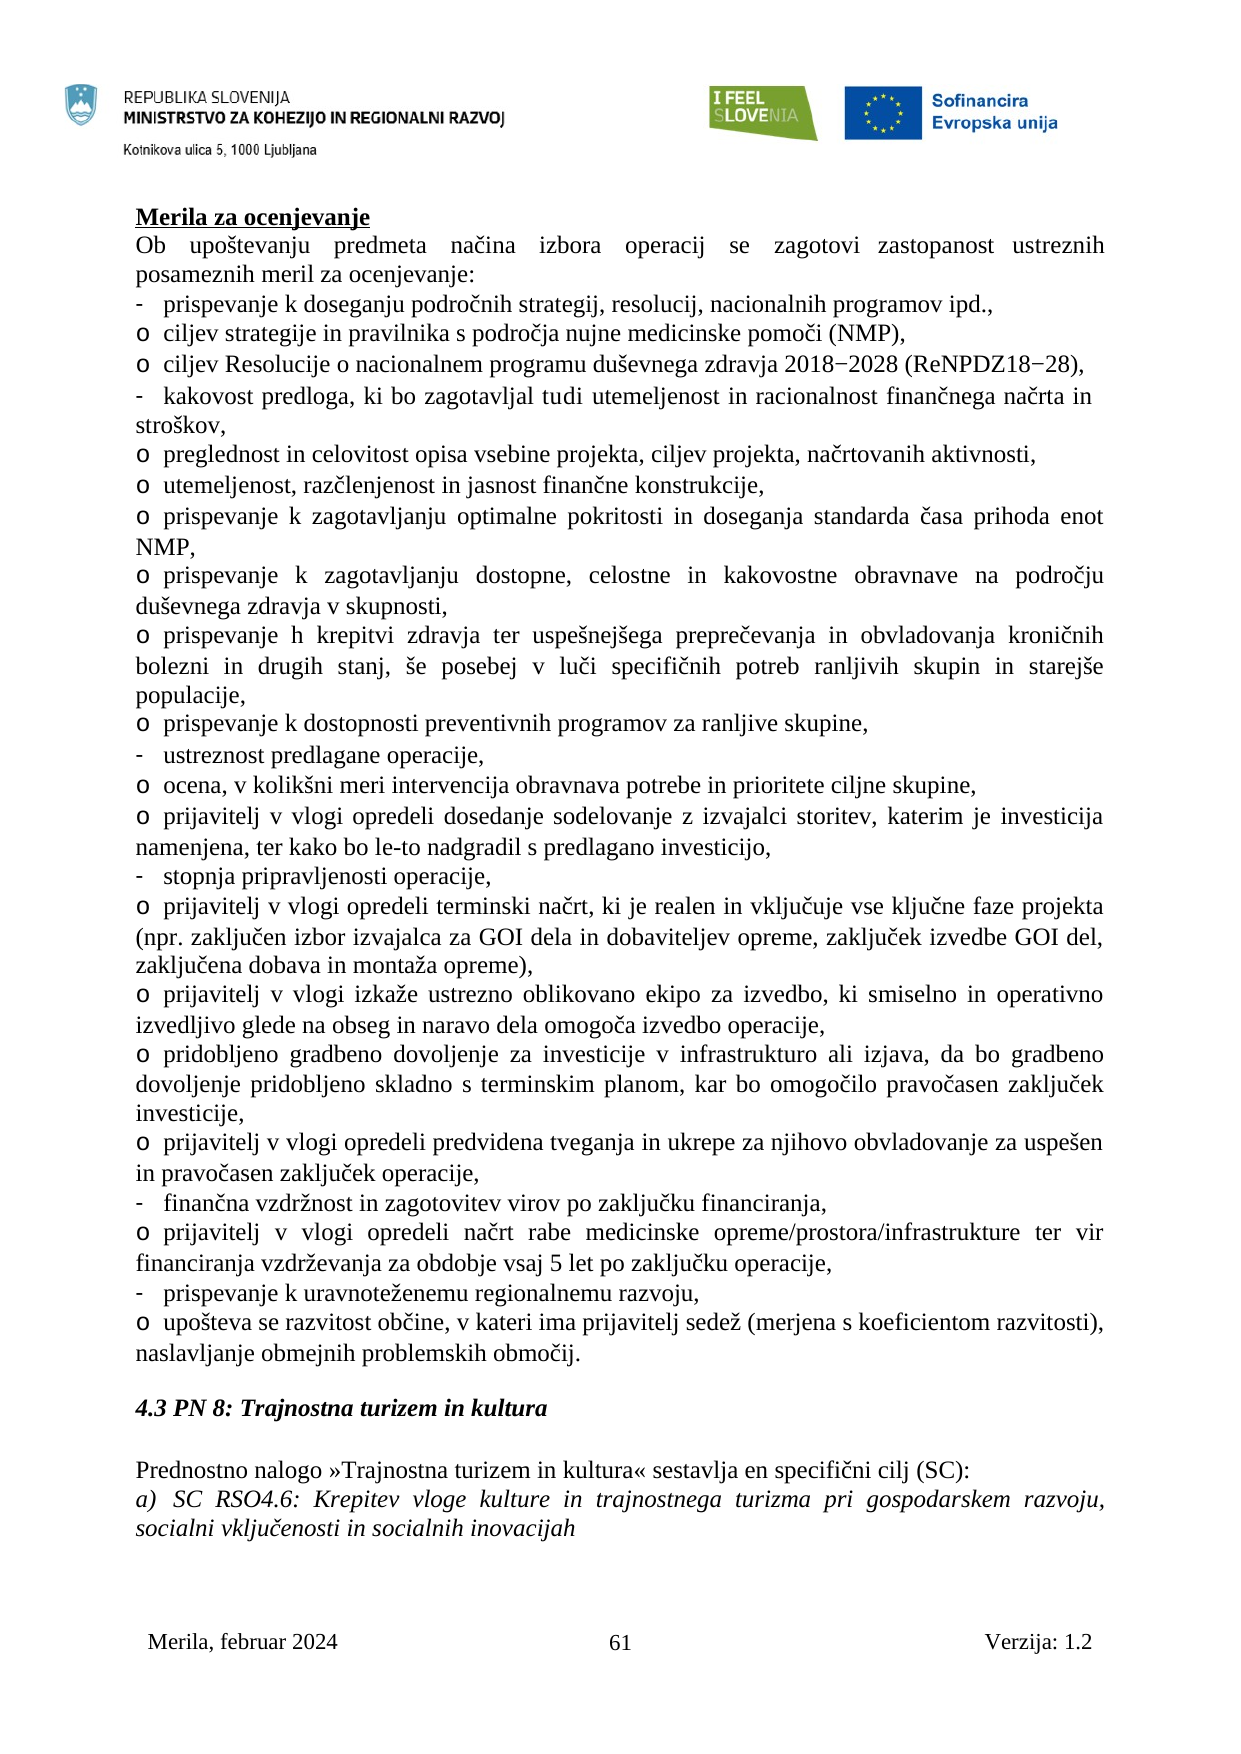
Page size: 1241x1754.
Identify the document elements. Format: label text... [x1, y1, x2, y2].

subtitle 4.3 PN 8: Trajnostna turizem in kultura [135, 1393, 1105, 1422]
subtitle Merila za ocenjevanje [135, 202, 1105, 230]
list finančna vzdržnost in zagotovitev virov po zaključku financiranja, [135, 1187, 1105, 1217]
list prispevanje k uravnoteženemu regionalnemu razvoju, [135, 1277, 1092, 1307]
list stopnja pripravljenosti operacije, [135, 860, 1105, 891]
list prispevanje k dostopnosti preventivnih programov za ranljive skupine, [135, 708, 1105, 739]
text naslavljanje obmejnih problemskih območij. [135, 1338, 1105, 1367]
list prijavitelj v vlogi opredeli načrt rabe medicinske opreme/prostora/infrastrukture ter vir financiranja vzdrževanja za obdobje vsaj 5 let po zaključku operacije, [135, 1217, 1105, 1277]
list pridobljeno gradbeno dovoljenje za investicije v infrastrukturo ali izjava, da bo gradbeno dovoljenje pridobljeno skladno s terminskim planom, kar bo omogočilo pravočasen zaključek investicije, [135, 1039, 1105, 1127]
list prispevanje k zagotavljanju optimalne pokritosti in doseganja standarda časa prihoda enot NMP, [135, 501, 1105, 561]
list prijavitelj v vlogi opredeli predvidena tveganja in ukrepe za njihovo obvladovanje za uspešen in pravočasen zaključek operacije, [135, 1127, 1105, 1187]
list prispevanje k zagotavljanju dostopne, celostne in kakovostne obravnave na področju duševnega zdravja v skupnosti, [135, 561, 1105, 620]
list ocena, v kolikšni meri intervencija obravnava potrebe in prioritete ciljne skupine, [135, 770, 1105, 801]
list prispevanje h krepitvi zdravja ter uspešnejšega preprečevanja in obvladovanja kroničnih bolezni in drugih stanj, še posebej v luči specifičnih potreb ranljivih skupin in starejše populacije, [135, 620, 1105, 708]
list prijavitelj v vlogi opredeli dosedanje sodelovanje z izvajalci storitev, katerim je investicija namenjena, ter kako bo le-to nadgradil s predlagano investicijo, [135, 801, 1105, 860]
list kakovost predloga, ki bo zagotavljal tudi utemeljenost in racionalnost finančnega načrta in stroškov, [135, 380, 1093, 439]
list ciljev strategije in pravilnika s področja nujne medicinske pomoči (NMP), [135, 318, 1105, 349]
list utemeljenost, razčlenjenost in jasnost finančne konstrukcije, [135, 470, 1105, 501]
text Ob upoštevanju predmeta načina izbora operacij se zagotovi zastopanost ustreznih posameznih meril za ocenjevanje: [135, 230, 1105, 288]
list ustreznost predlagane operacije, [135, 739, 1093, 770]
list prijavitelj v vlogi opredeli terminski načrt, ki je realen in vključuje vse ključne faze projekta (npr. zaključen izbor izvajalca za GOI dela in dobaviteljev opreme, zaključek izvedbe GOI del, zaključena dobava in montaža opreme), [135, 891, 1105, 979]
list prispevanje k doseganju področnih strategij, resolucij, nacionalnih programov ipd., [135, 288, 1092, 318]
picture [64, 84, 1058, 158]
list upošteva se razvitost občine, v kateri ima prijavitelj sedež (merjena s koeficientom razvitosti), [135, 1307, 1105, 1338]
list prijavitelj v vlogi izkaže ustrezno oblikovano ekipo za izvedbo, ki smiselno in operativno izvedljivo glede na obseg in naravo dela omogoča izvedbo operacije, [135, 979, 1105, 1039]
list preglednost in celovitost opisa vsebine projekta, ciljev projekta, načrtovanih aktivnosti, [135, 439, 1105, 470]
text a) SC RSO4.6: Krepitev vloge kulture in trajnostnega turizma pri gospodarskem razvoju, socialni vključenosti in socialnih inovacijah [135, 1484, 1105, 1542]
text Prednostno nalogo »Trajnostna turizem in kultura« sestavlja en specifični cilj (SC): [135, 1456, 1105, 1484]
list ciljev Resolucije o nacionalnem programu duševnega zdravja 2018−2028 (ReNPDZ18−28), [135, 349, 1105, 380]
